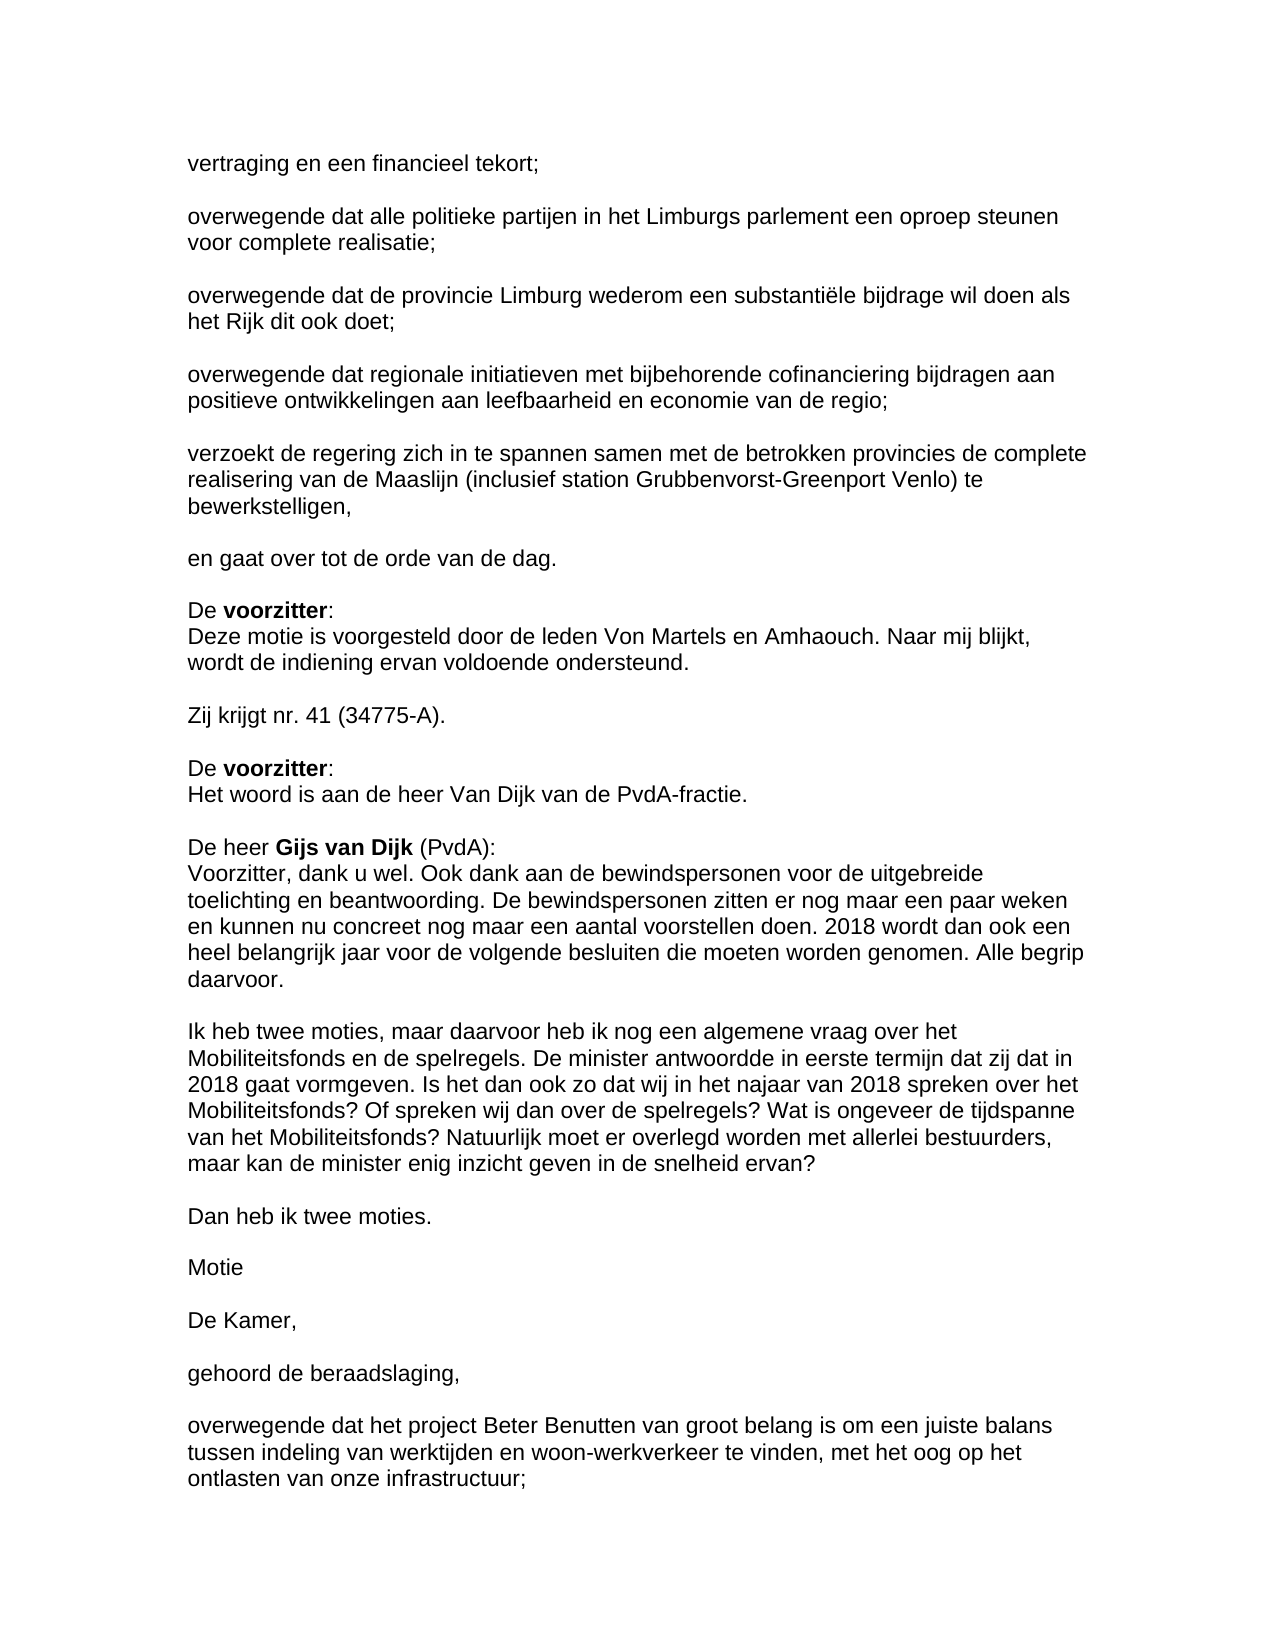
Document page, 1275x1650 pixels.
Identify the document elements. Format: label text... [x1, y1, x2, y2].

text De voorzitter: Deze motie is voorgesteld door de leden Von Martels en Amhaouch. Naar mij blijkt, wordt de indiening ervan voldoende ondersteund. Zij krijgt nr. 41 (34775-A). De voorzitter: Het woord is aan de heer Van Dijk van de PvdA-fractie. De heer Gijs van Dijk (PvdA): Voorzitter, dank u wel. Ook dank aan de bewindspersonen voor de uitgebreide toelichting en beantwoording. De bewindspersonen zitten er nog maar een paar weken en kunnen nu concreet nog maar een aantal voorstellen doen. 2018 wordt dan ook een heel belangrijk jaar voor de volgende besluiten die moeten worden genomen. Alle begrip daarvoor. Ik heb twee moties, maar daarvoor heb ik nog een algemene vraag over het Mobiliteitsfonds en de spelregels. De minister antwoordde in eerste termijn dat zij dat in 2018 gaat vormgeven. Is het dan ook zo dat wij in het najaar van 2018 spreken over het Mobiliteitsfonds? Of spreken wij dan over de spelregels? Wat is ongeveer de tijdspanne van het Mobiliteitsfonds? Natuurlijk moet er overlegd worden met allerlei bestuurders, maar kan de minister enig inzicht geven in de snelheid ervan? Dan heb ik twee moties. [187, 597, 1087, 1229]
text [187, 1254, 1087, 1491]
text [187, 150, 1087, 572]
